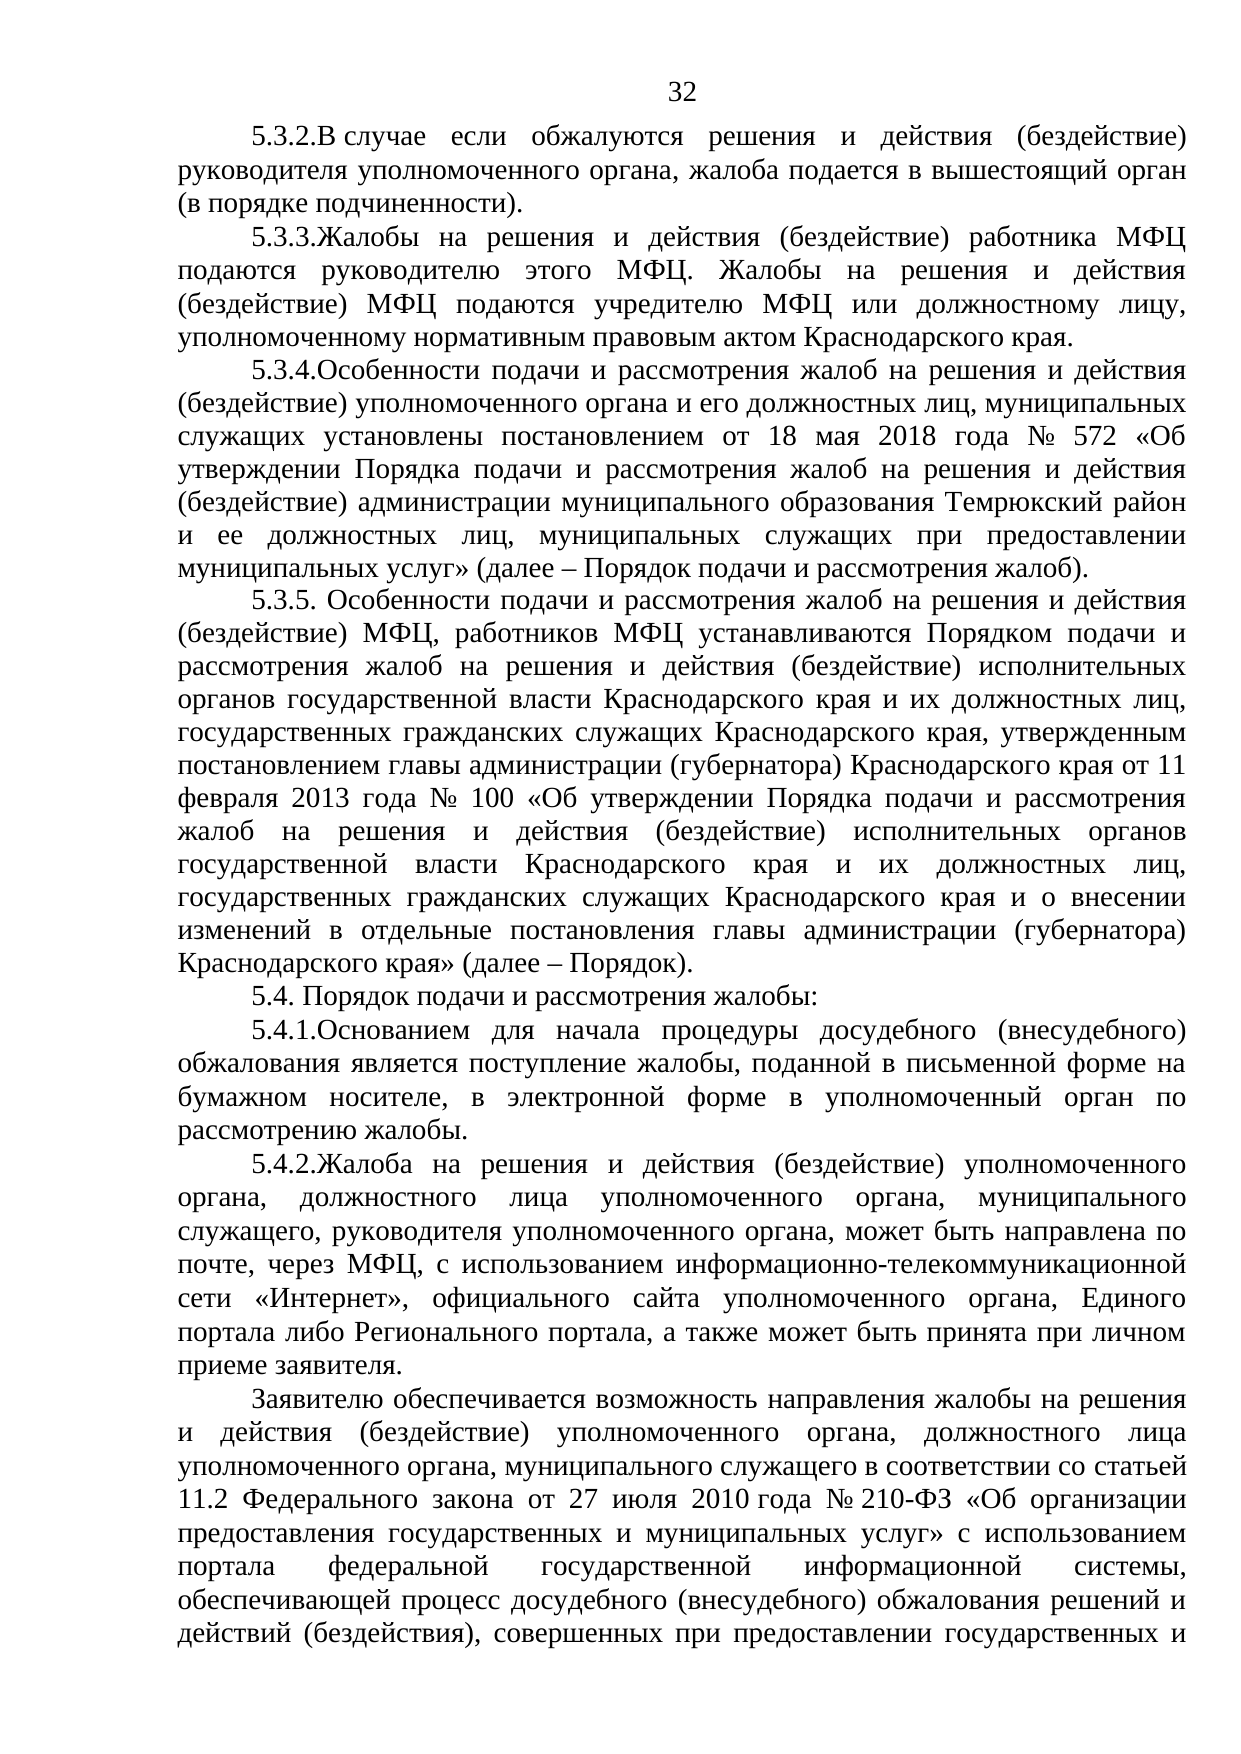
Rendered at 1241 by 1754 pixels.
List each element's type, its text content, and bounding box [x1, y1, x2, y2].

text 5.4.1.Основанием для начала процедуры досудебного (внесудебного) обжалования является поступление жалобы, поданной в письменной форме на бумажном носителе, в электронной форме в уполномоченный орган по рассмотрению жалобы. [177, 1012, 1187, 1146]
text 5.3.3.Жалобы на решения и действия (бездействие) работника МФЦ подаются руководителю этого МФЦ. Жалобы на решения и действия (бездействие) МФЦ подаются учредителю МФЦ или должностному лицу, уполномоченному нормативным правовым актом Краснодарского края. [177, 219, 1187, 353]
text 5.4. Порядок подачи и рассмотрения жалобы: [177, 978, 1187, 1012]
text 5.4.2.Жалоба на решения и действия (бездействие) уполномоченного органа, должностного лица уполномоченного органа, муниципального служащего, руководителя уполномоченного органа, может быть направлена по почте, через МФЦ, с использованием информационно-телекоммуникационной сети «Интернет», официального сайта уполномоченного органа, Единого портала либо Регионального портала, а также может быть принята при личном приеме заявителя. [177, 1146, 1187, 1381]
text 5.3.2.В случае если обжалуются решения и действия (бездействие) руководителя уполномоченного органа, жалоба подается в вышестоящий орган (в порядке подчиненности). [177, 118, 1187, 219]
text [177, 1381, 1187, 1649]
text 5.3.5. Особенности подачи и рассмотрения жалоб на решения и действия (бездействие) МФЦ, работников МФЦ устанавливаются Порядком подачи и рассмотрения жалоб на решения и действия (бездействие) исполнительных органов государственной власти Краснодарского края и их должностных лиц, государственных гражданских служащих Краснодарского края, утвержденным постановлением главы администрации (губернатора) Краснодарского края от 11 февраля 2013 года № 100 «Об утверждении Порядка подачи и рассмотрения жалоб на решения и действия (бездействие) исполнительных органов государственной власти Краснодарского края и их должностных лиц, государственных гражданских служащих Краснодарского края и о внесении изменений в отдельные постановления главы администрации (губернатора) Краснодарского края» (далее – Порядок). [177, 583, 1187, 978]
text 5.3.4.Особенности подачи и рассмотрения жалоб на решения и действия (бездействие) уполномоченного органа и его должностных лиц, муниципальных служащих установлены постановлением от 18 мая 2018 года № 572 «Об утверждении Порядка подачи и рассмотрения жалоб на решения и действия (бездействие) администрации муниципального образования Темрюкский район и ее должностных лиц, муниципальных служащих при предоставлении муниципальных услуг» (далее – Порядок подачи и рассмотрения жалоб). [177, 353, 1187, 583]
